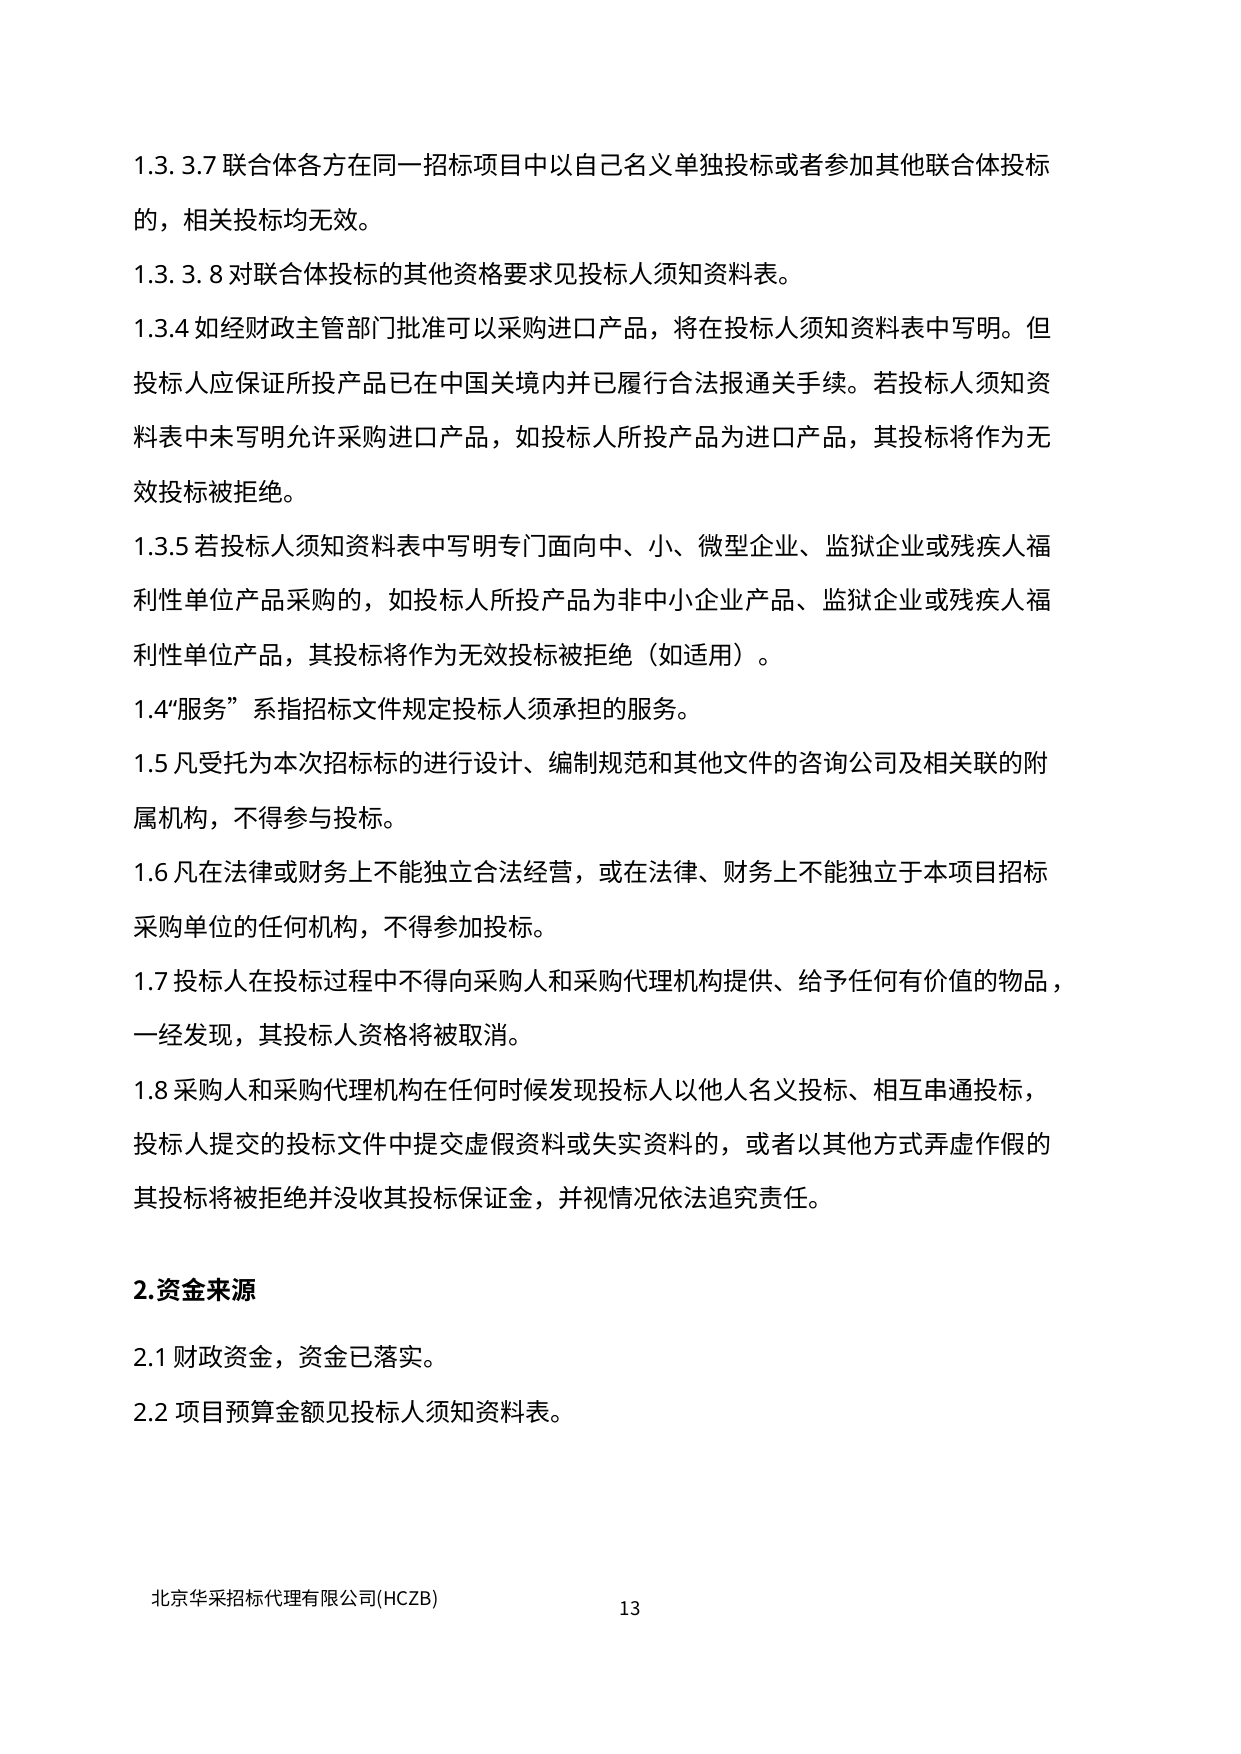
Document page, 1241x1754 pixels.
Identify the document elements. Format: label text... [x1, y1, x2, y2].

text 1.6凡在法律或财务上不能独立合法经营，或在法律、财务上不能独立于本项目招标采购单位的任何机构，不得参加投标。 [133, 853, 1052, 943]
text 1.4“服务”系指招标文件规定投标人须承担的服务。 [133, 689, 1052, 726]
text 1.7投标人在投标过程中不得向采购人和采购代理机构提供、给予任何有价值的物品，一经发现，其投标人资格将被取消。 [133, 961, 1052, 1052]
text 1.5凡受托为本次招标标的进行设计、编制规范和其他文件的咨询公司及相关联的附属机构，不得参与投标。 [133, 744, 1052, 834]
text 2.1财政资金，资金已落实。 [133, 1338, 1052, 1374]
text 1.3.4如经财政主管部门批准可以采购进口产品，将在投标人须知资料表中写明。但投标人应保证所投产品已在中国关境内并已履行合法报通关手续。若投标人须知资料表中未写明允许采购进口产品，如投标人所投产品为进口产品，其投标将作为无效投标被拒绝。 [133, 309, 1052, 508]
text 2.2 项目预算金额见投标人须知资料表。 [133, 1392, 1052, 1428]
text 1.3. 3.7联合体各方在同一招标项目中以自己名义单独投标或者参加其他联合体投标的，相关投标均无效。 [133, 146, 1052, 236]
text 1.3.5若投标人须知资料表中写明专门面向中、小、微型企业、监狱企业或残疾人福利性单位产品采购的，如投标人所投产品为非中小企业产品、监狱企业或残疾人福利性单位产品，其投标将作为无效投标被拒绝（如适用）。 [133, 526, 1052, 671]
subtitle 2.资金来源 [133, 1271, 1052, 1307]
text 1.3. 3. 8对联合体投标的其他资格要求见投标人须知资料表。 [133, 254, 1052, 291]
text 1.8采购人和采购代理机构在任何时候发现投标人以他人名义投标、相互串通投标，投标人提交的投标文件中提交虚假资料或失实资料的，或者以其他方式弄虚作假的，其投标将被拒绝并没收其投标保证金，并视情况依法追究责任。 [133, 1070, 1052, 1215]
